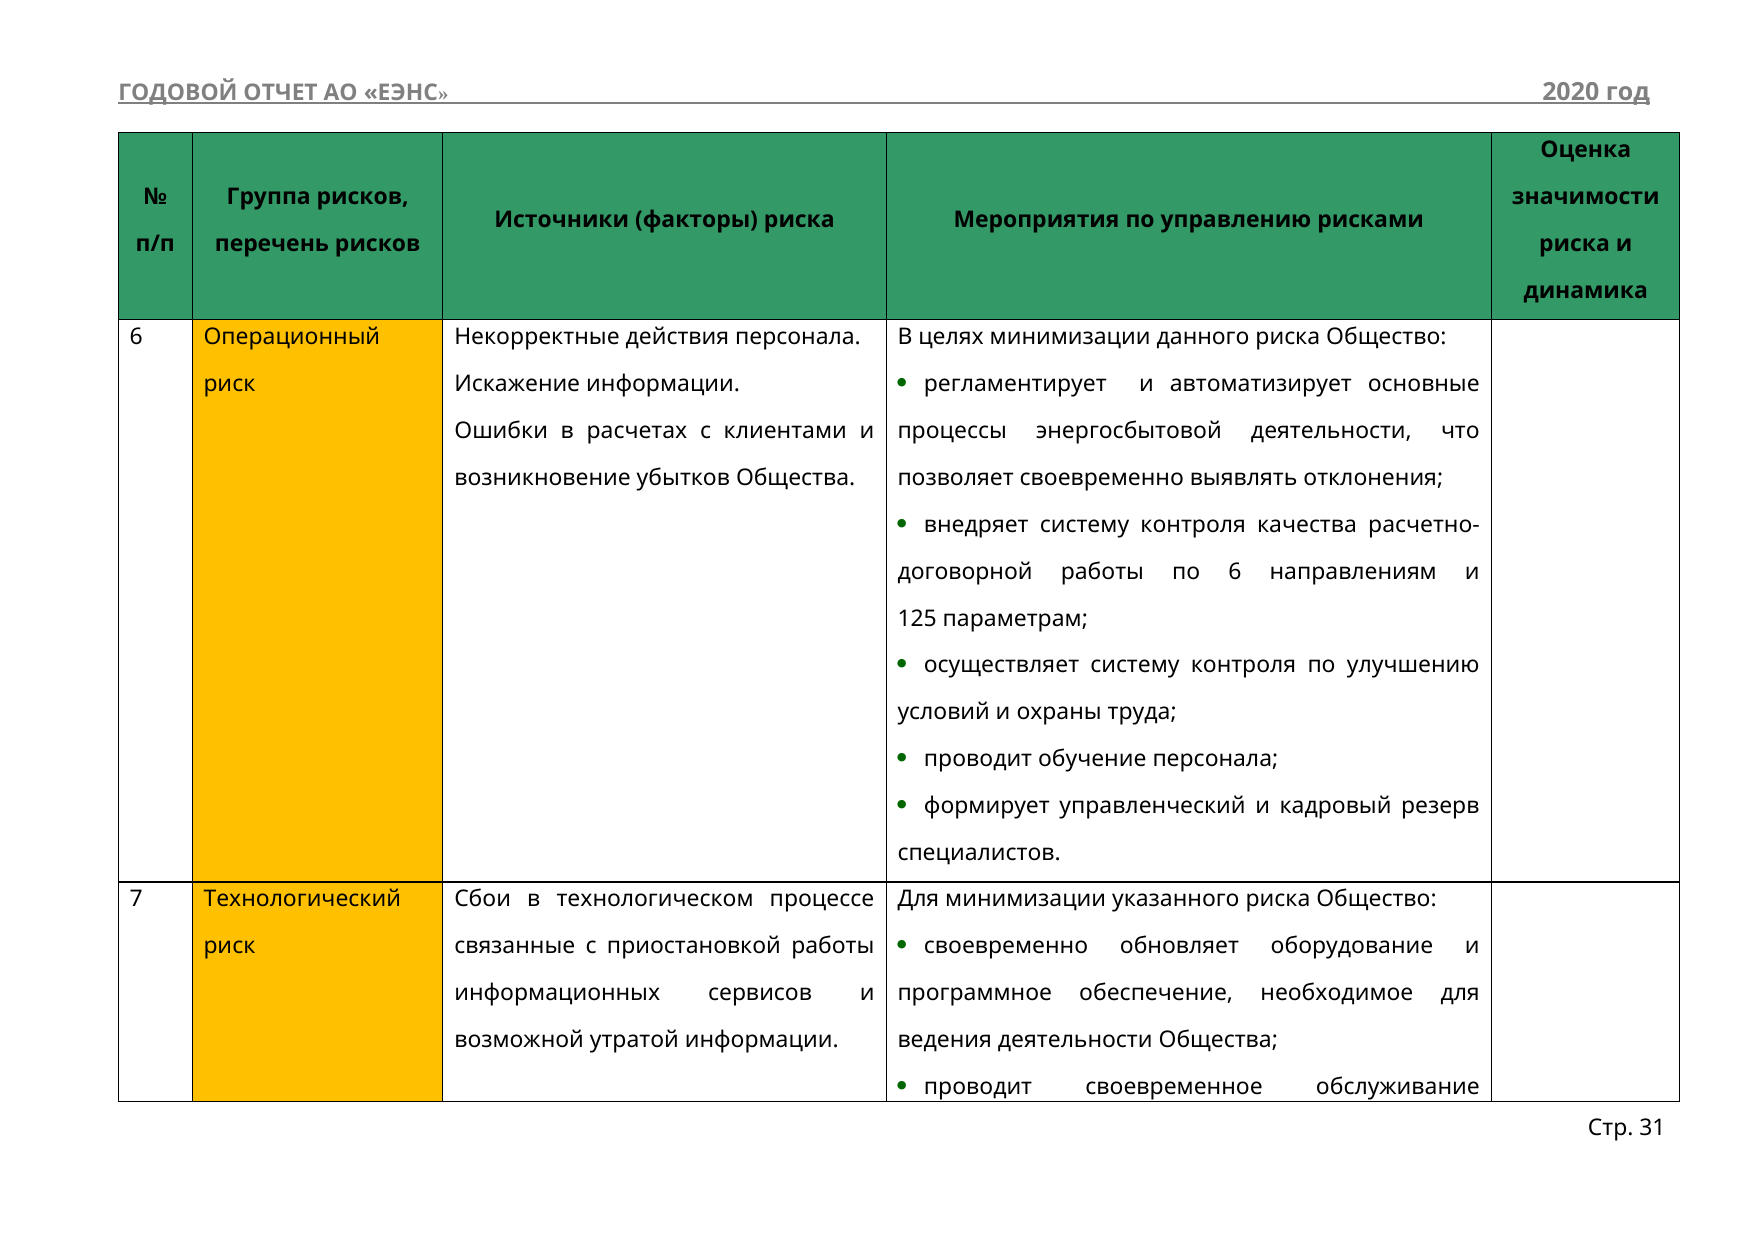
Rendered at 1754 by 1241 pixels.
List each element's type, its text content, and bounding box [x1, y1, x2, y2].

table_cell Технологический риск [193, 883, 442, 1101]
table_cell [1492, 883, 1679, 1101]
table_header Группа рисков, перечень рисков [193, 133, 442, 319]
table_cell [443, 883, 886, 1101]
table_header Источники (факторы) риска [443, 133, 886, 319]
table_cell В целях минимизации данного риска Общество: регламентирует и автоматизирует основные процессы энергосбытовой деятельности, что позволяет своевременно выявлять отклонения; внедряет систему контроля качества расчетно-договорной работы по 6 направлениям и 125 параметрам; осуществляет систему контроля по улучшению условий и охраны труда; проводит обучение персонала; формирует управленческий и кадровый резерв специалистов. [887, 320, 1491, 881]
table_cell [887, 883, 1491, 1101]
table_header Мероприятия по управлению рисками [887, 133, 1491, 319]
table_cell 7 [119, 883, 192, 1101]
table_header № п/п [119, 133, 192, 319]
table_cell [1492, 320, 1679, 881]
table_cell Операционный риск [193, 320, 442, 881]
table_cell Некорректные действия персонала. Искажение информации. Ошибки в расчетах с клиентами и возникновение убытков Общества. [443, 320, 886, 881]
table_cell 6 [119, 320, 192, 881]
table_header Оценка значимости риска и динамика [1492, 133, 1679, 319]
